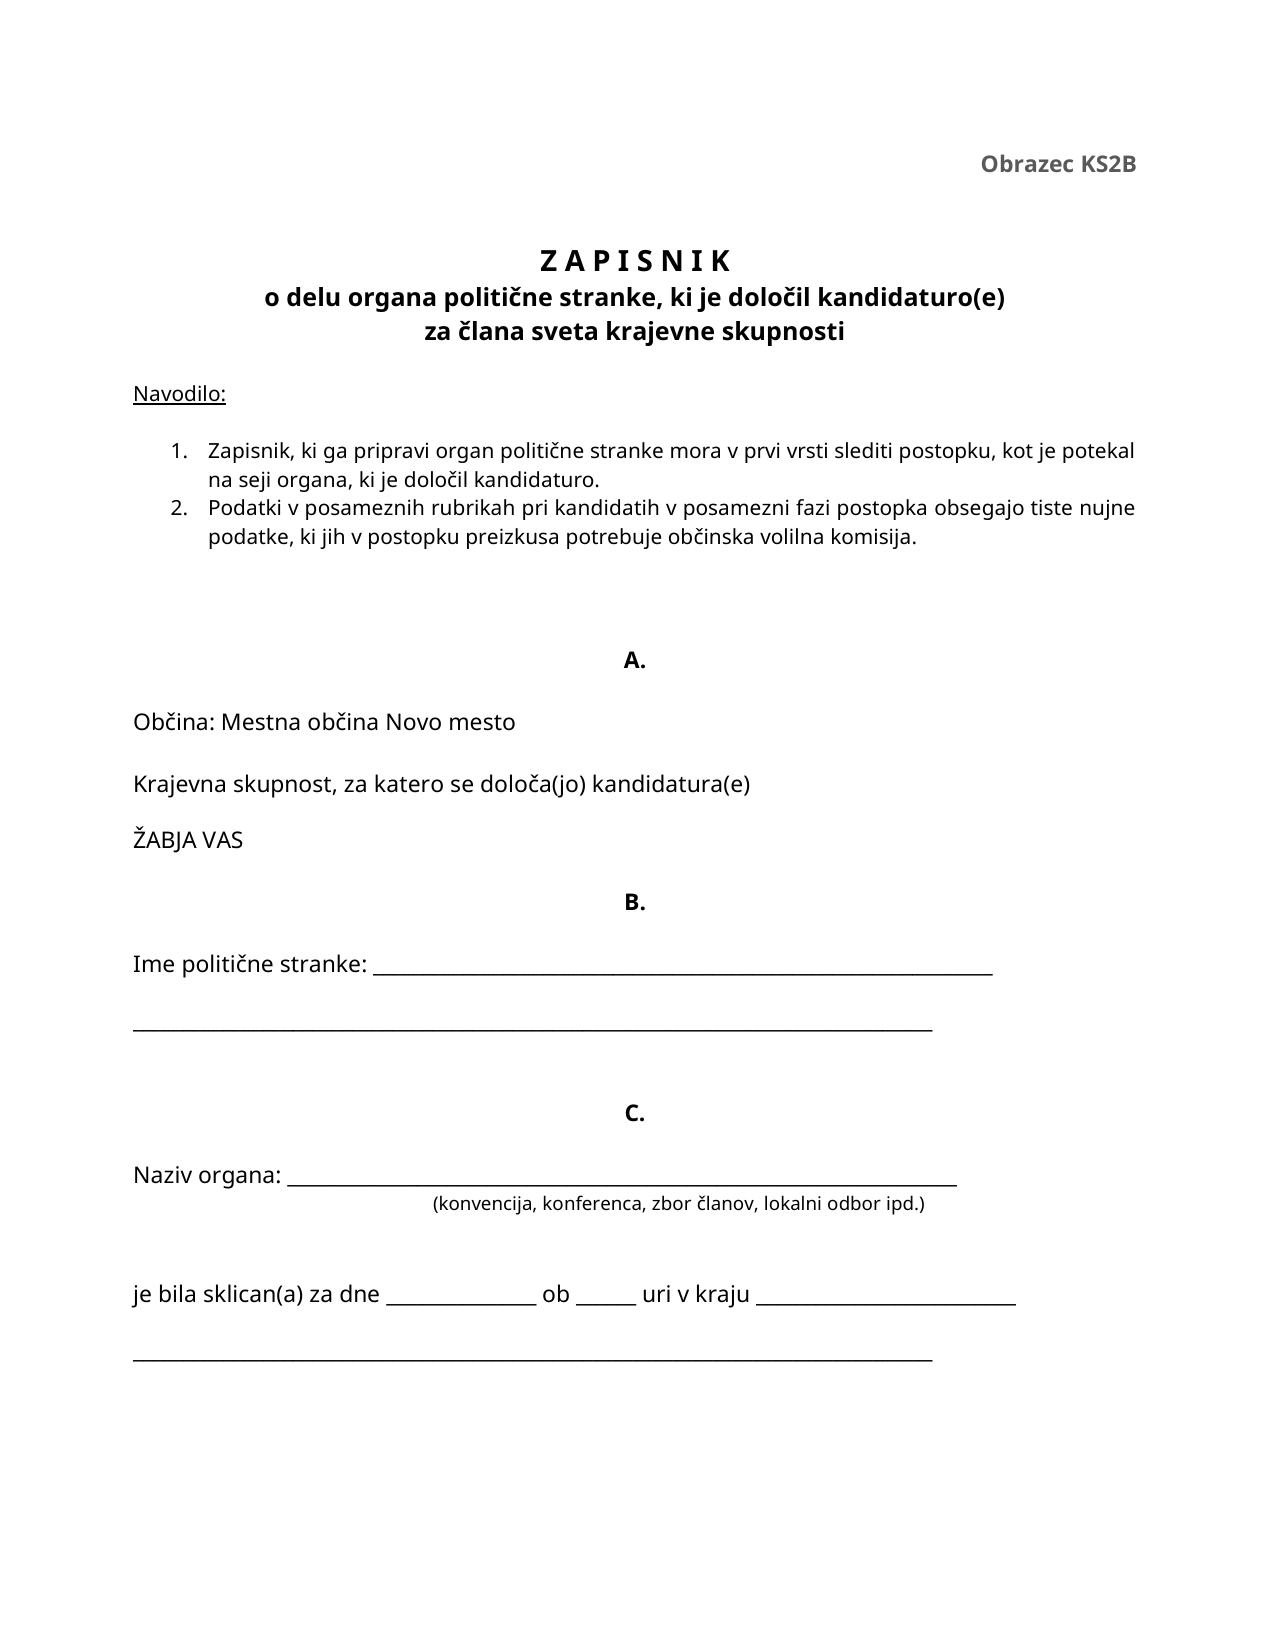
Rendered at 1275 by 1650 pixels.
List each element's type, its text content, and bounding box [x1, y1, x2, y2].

text Krajevna skupnost, za katero se določa(jo) kandidatura(e) [133, 768, 1137, 799]
text (konvencija, konferenca, zbor članov, lokalni odbor ipd.) [133, 1190, 1137, 1216]
text Občina: Mestna občina Novo mesto [133, 706, 1137, 737]
text Naziv organa: ___________________________________________________________________ [133, 1159, 1137, 1190]
text ŽABJA VAS [133, 824, 1137, 855]
text ________________________________________________________________________________ [133, 1334, 1137, 1365]
list Zapisnik, ki ga pripravi organ politične stranke mora v prvi vrsti slediti postopku, kot je potekal na seji organa, ki je določil kandidaturo. [170, 436, 1137, 493]
text C. [133, 1097, 1137, 1128]
text za člana sveta krajevne skupnosti [133, 314, 1137, 348]
text je bila sklican(a) za dne _______________ ob ______ uri v kraju __________________________ [133, 1278, 1137, 1309]
list Podatki v posameznih rubrikah pri kandidatih v posamezni fazi postopka obsegajo tiste nujne podatke, ki jih v postopku preizkusa potrebuje občinska volilna komisija. [170, 493, 1137, 550]
text ________________________________________________________________________________ [133, 1004, 1137, 1035]
text Navodilo: [133, 379, 1137, 408]
text Ime politične stranke: ______________________________________________________________ [133, 948, 1137, 979]
text o delu organa politične stranke, ki je določil kandidaturo(e) [133, 280, 1137, 314]
text A. [133, 643, 1137, 674]
text Z A P I S N I K [133, 241, 1137, 280]
text Obrazec KS2B [842, 148, 1137, 179]
text B. [133, 886, 1137, 917]
